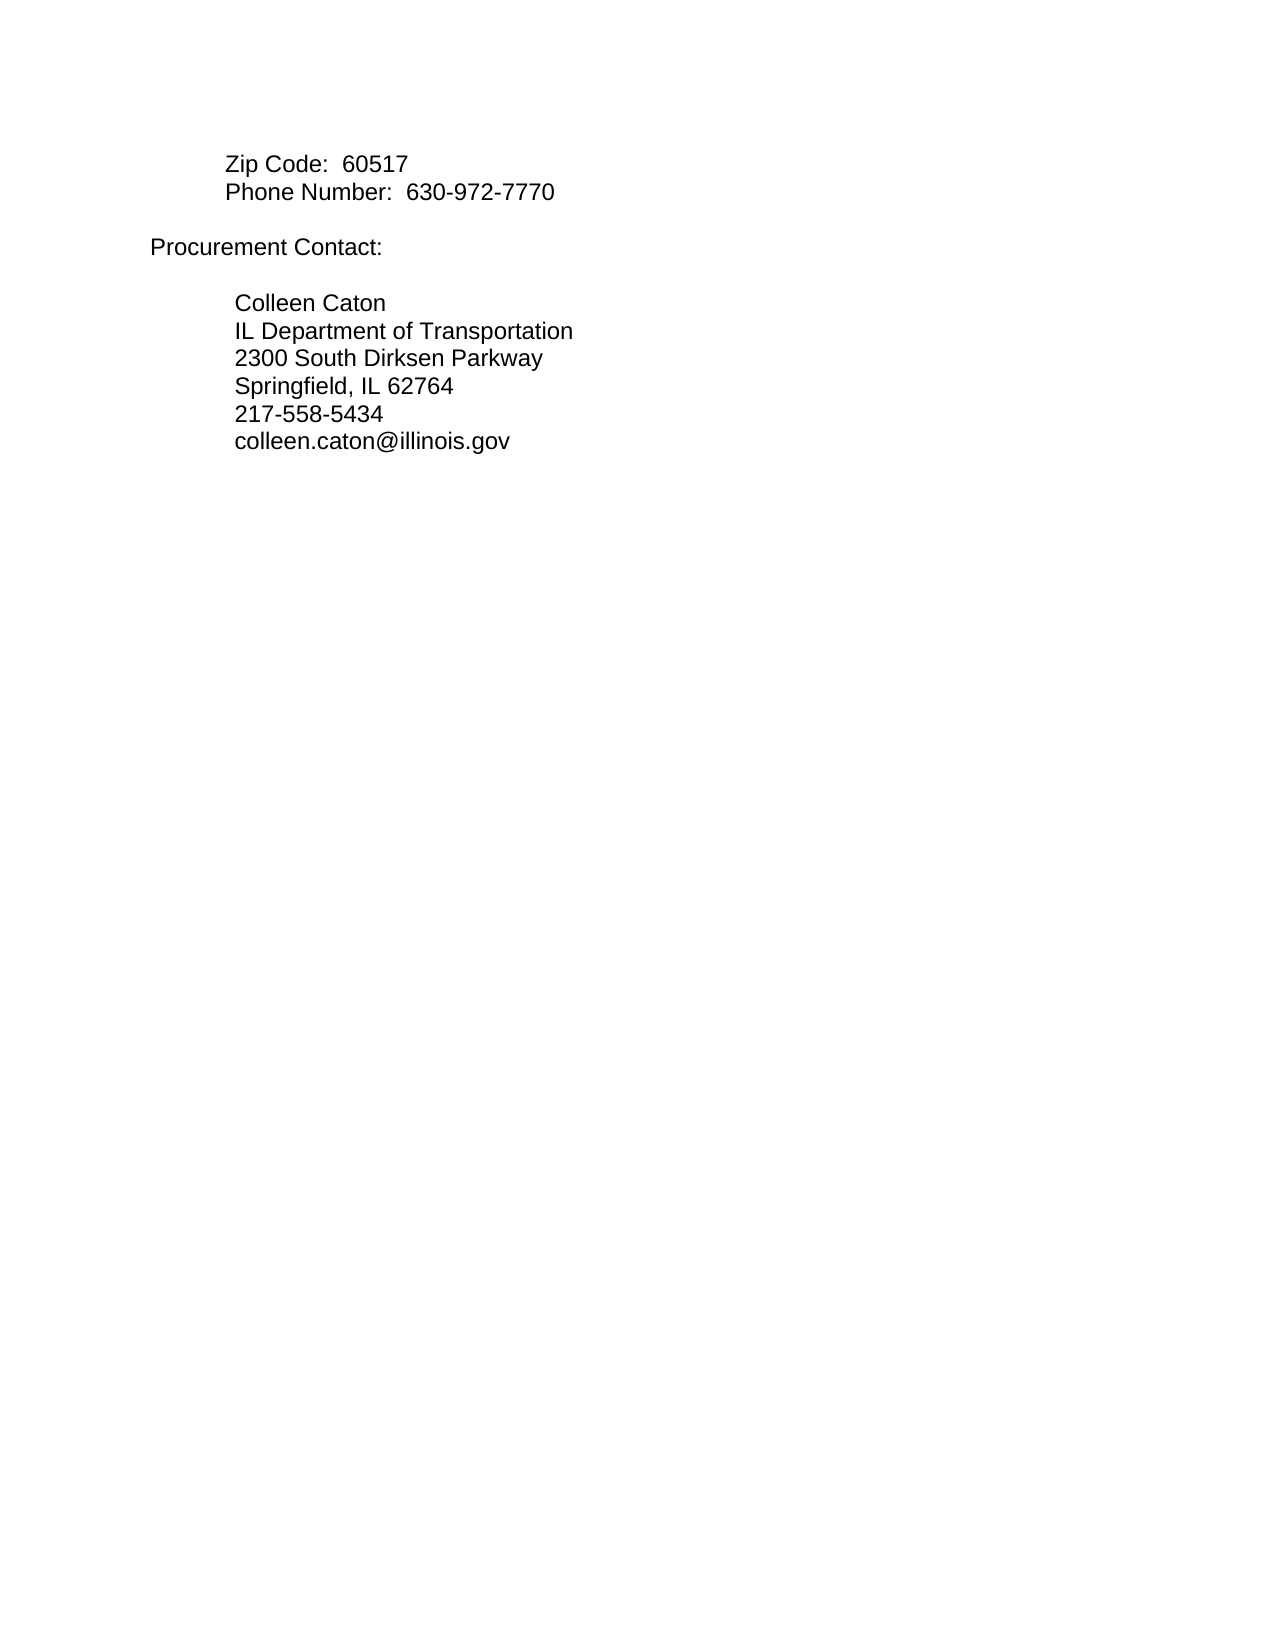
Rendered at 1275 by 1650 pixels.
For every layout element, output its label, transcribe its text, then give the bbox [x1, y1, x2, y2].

text Zip Code: 60517 [150, 150, 1125, 178]
text Procurement Contact: [150, 233, 1125, 260]
text 217-558-5434 [150, 399, 1125, 427]
text 2300 South Dirksen Parkway [150, 344, 1125, 372]
text IL Department of Transportation [150, 317, 1125, 344]
text Springfield, IL 62764 [150, 372, 1125, 399]
text Colleen Caton [150, 289, 1125, 317]
text Phone Number: 630-972-7770 [150, 178, 1125, 205]
text colleen.caton@illinois.gov [150, 427, 1125, 455]
